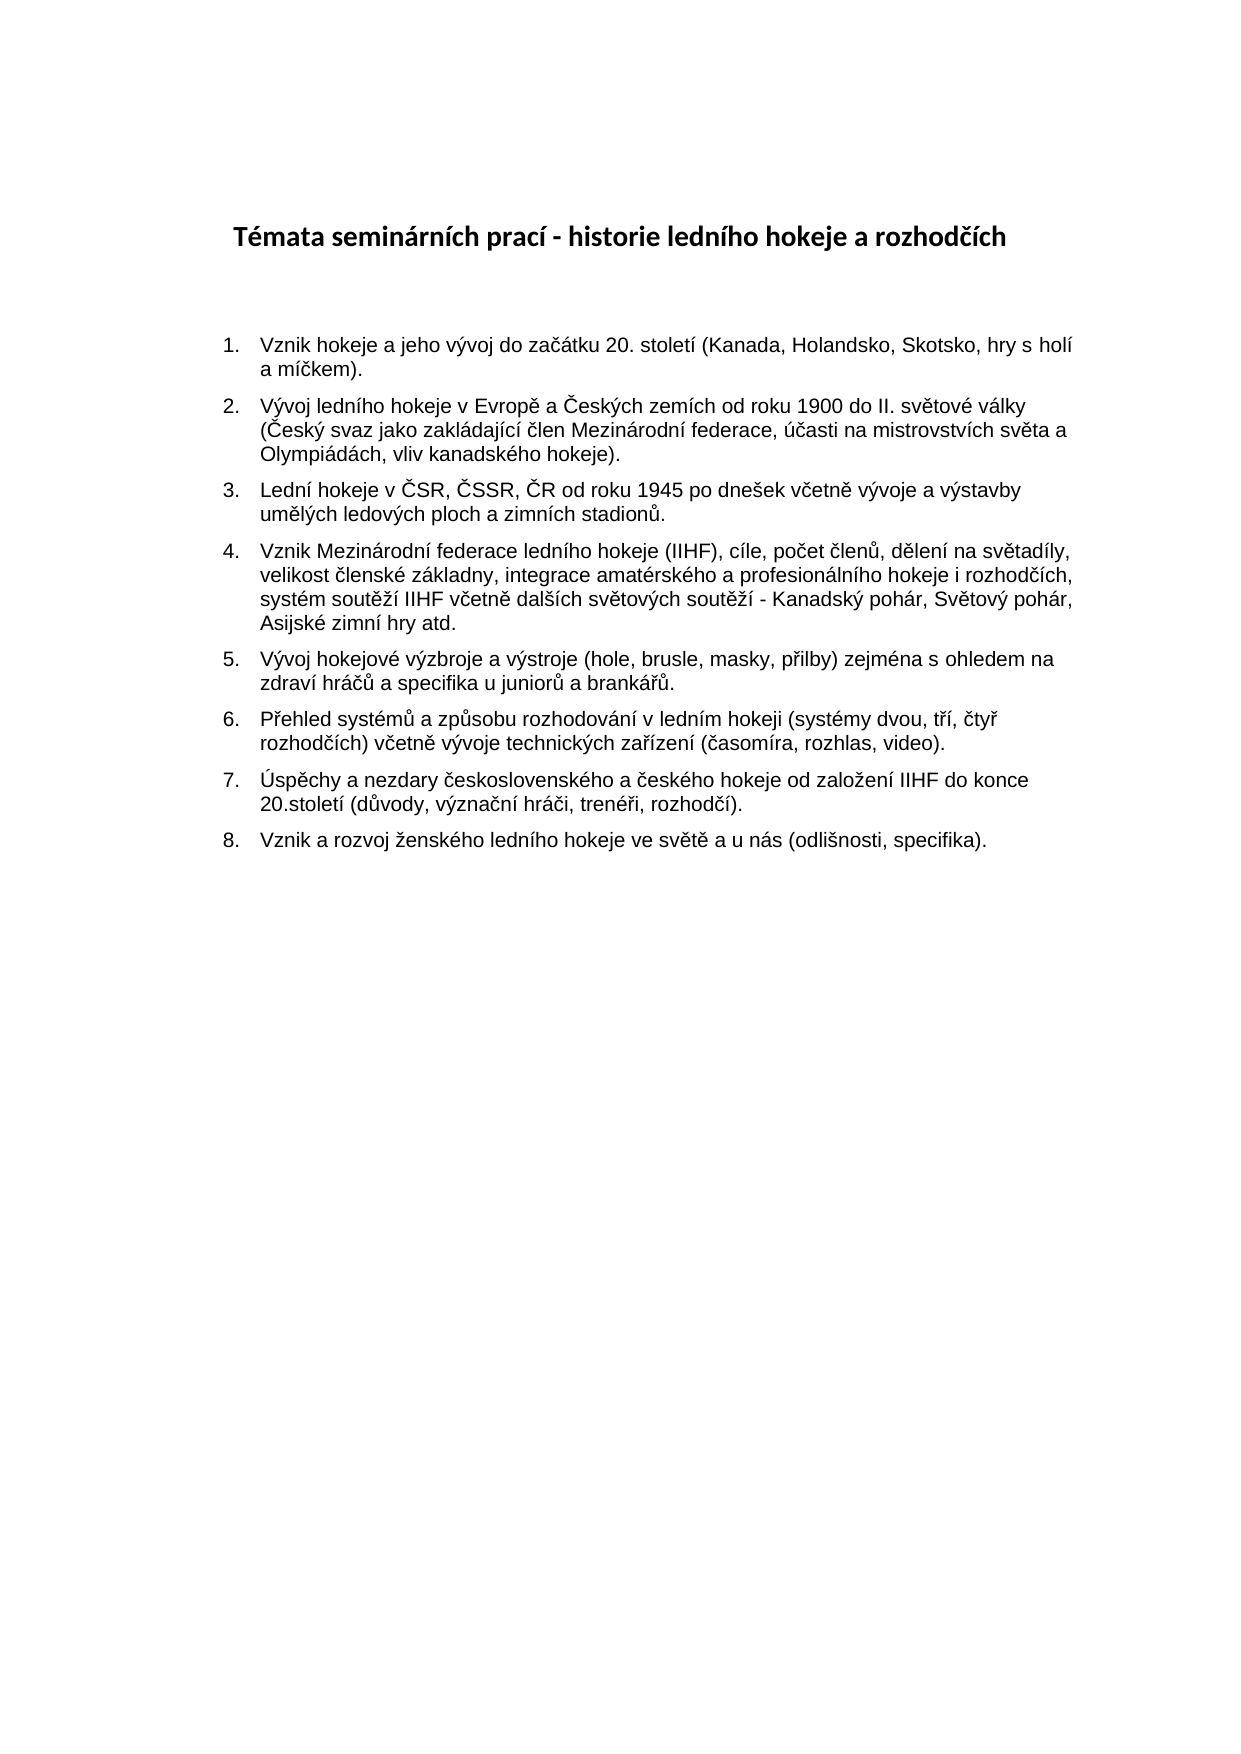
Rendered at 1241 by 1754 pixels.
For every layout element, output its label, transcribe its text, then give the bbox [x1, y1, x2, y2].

list Vznik a rozvoj ženského ledního hokeje ve světě a u nás (odlišnosti, specifika). [223, 828, 1093, 852]
list Vznik hokeje a jeho vývoj do začátku 20. století (Kanada, Holandsko, Skotsko, hry s holí a míčkem). [223, 333, 1093, 381]
list Vznik Mezinárodní federace ledního hokeje (IIHF), cíle, počet členů, dělení na světadíly, velikost členské základny, integrace amatérského a profesionálního hokeje i rozhodčích, systém soutěží IIHF včetně dalších světových soutěží - Kanadský pohár, Světový pohár, Asijské zimní hry atd. [223, 538, 1093, 634]
list Vývoj ledního hokeje v Evropě a Českých zemích od roku 1900 do II. světové války (Český svaz jako zakládající člen Mezinárodní federace, účasti na mistrovstvích světa a Olympiádách, vliv kanadského hokeje). [223, 394, 1093, 466]
list Úspěchy a nezdary československého a českého hokeje od založení IIHF do konce 20.století (důvody, význační hráči, trenéři, rozhodčí). [223, 768, 1093, 816]
list Vývoj hokejové výzbroje a výstroje (hole, brusle, masky, přilby) zejména s ohledem na zdraví hráčů a specifika u juniorů a brankářů. [223, 647, 1093, 695]
list Lední hokeje v ČSR, ČSSR, ČR od roku 1945 po dnešek včetně vývoje a výstavby umělých ledových ploch a zimních stadionů. [223, 478, 1093, 526]
text Témata seminárních prací - historie ledního hokeje a rozhodčích [148, 218, 1093, 254]
list Přehled systémů a způsobu rozhodování v ledním hokeji (systémy dvou, tří, čtyř rozhodčích) včetně vývoje technických zařízení (časomíra, rozhlas, video). [223, 707, 1093, 755]
